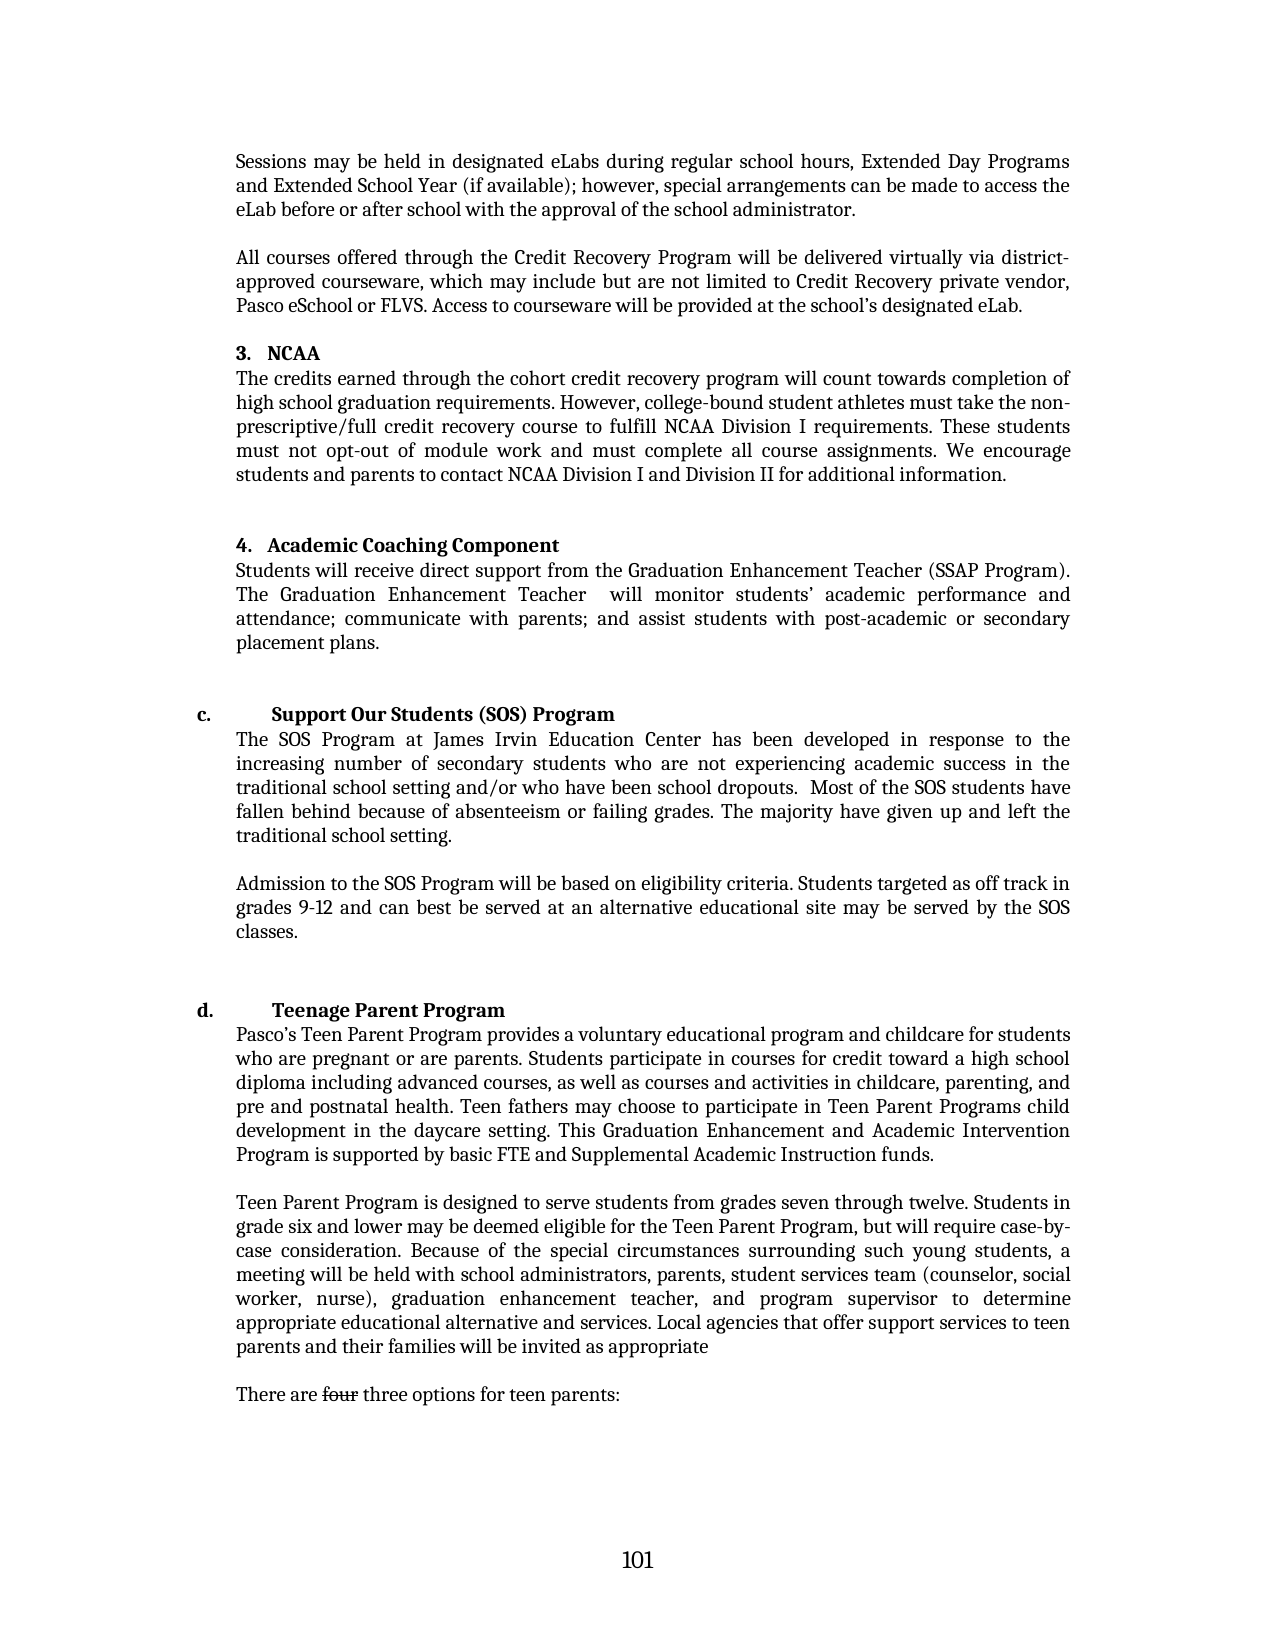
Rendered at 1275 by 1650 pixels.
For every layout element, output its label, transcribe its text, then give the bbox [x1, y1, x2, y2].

text Teen Parent Program is designed to serve students from grades seven through twelve. Students in grade six and lower may be deemed eligible for the Teen Parent Program, but will require case-by-case consideration. Because of the special circumstances surrounding such young students, a meeting will be held with school administrators, parents, student services team (counselor, social worker, nurse), graduation enhancement teacher, and program supervisor to determine appropriate educational alternative and services. Local agencies that offer support services to teen parents and their families will be invited as appropriate [236, 1191, 1072, 1358]
text The credits earned through the cohort credit recovery program will count towards completion of high school graduation requirements. However, college-bound student athletes must take the non-prescriptive/full credit recovery course to fulfill NCAA Division I requirements. These students must not opt-out of module work and must complete all course assignments. We encourage students and parents to contact NCAA Division I and Division II for additional information. [236, 366, 1072, 486]
list Support Our Students (SOS) Program [197, 703, 1087, 727]
text Students will receive direct support from the Graduation Enhancement Teacher (SSAP Program). The Graduation Enhancement Teacher will monitor students’ academic performance and attendance; communicate with parents; and assist students with post-academic or secondary placement plans. [236, 559, 1072, 655]
text Admission to the SOS Program will be based on eligibility criteria. Students targeted as off track in grades 9-12 and can best be served at an alternative educational site may be served by the SOS classes. [236, 872, 1072, 944]
text 3. NCAA [236, 342, 1087, 366]
text All courses offered through the Credit Recovery Program will be delivered virtually via district-approved courseware, which may include but are not limited to Credit Recovery private vendor, Pasco eSchool or FLVS. Access to courseware will be provided at the school’s designated eLab. [236, 246, 1071, 318]
list Teenage Parent Program [197, 968, 1087, 1023]
text Pasco’s Teen Parent Program provides a voluntary educational program and childcare for students who are pregnant or are parents. Students participate in courses for credit toward a high school diploma including advanced courses, as well as courses and activities in childcare, parenting, and pre and postnatal health. Teen fathers may choose to participate in Teen Parent Programs child development in the daycare setting. This Graduation Enhancement and Academic Intervention Program is supported by basic FTE and Supplemental Academic Instruction funds. [236, 1023, 1072, 1167]
text The SOS Program at James Irvin Education Center has been developed in response to the increasing number of secondary students who are not experiencing academic success in the traditional school setting and/or who have been school dropouts. Most of the SOS students have fallen behind because of absenteeism or failing grades. The majority have given up and left the traditional school setting. [236, 728, 1071, 848]
text Sessions may be held in designated eLabs during regular school hours, Extended Day Programs and Extended School Year (if available); however, special arrangements can be made to access the eLab before or after school with the approval of the school administrator. [236, 150, 1072, 222]
text There are four three options for teen parents: [236, 1382, 1087, 1406]
text 4. Academic Coaching Component [236, 534, 1087, 558]
